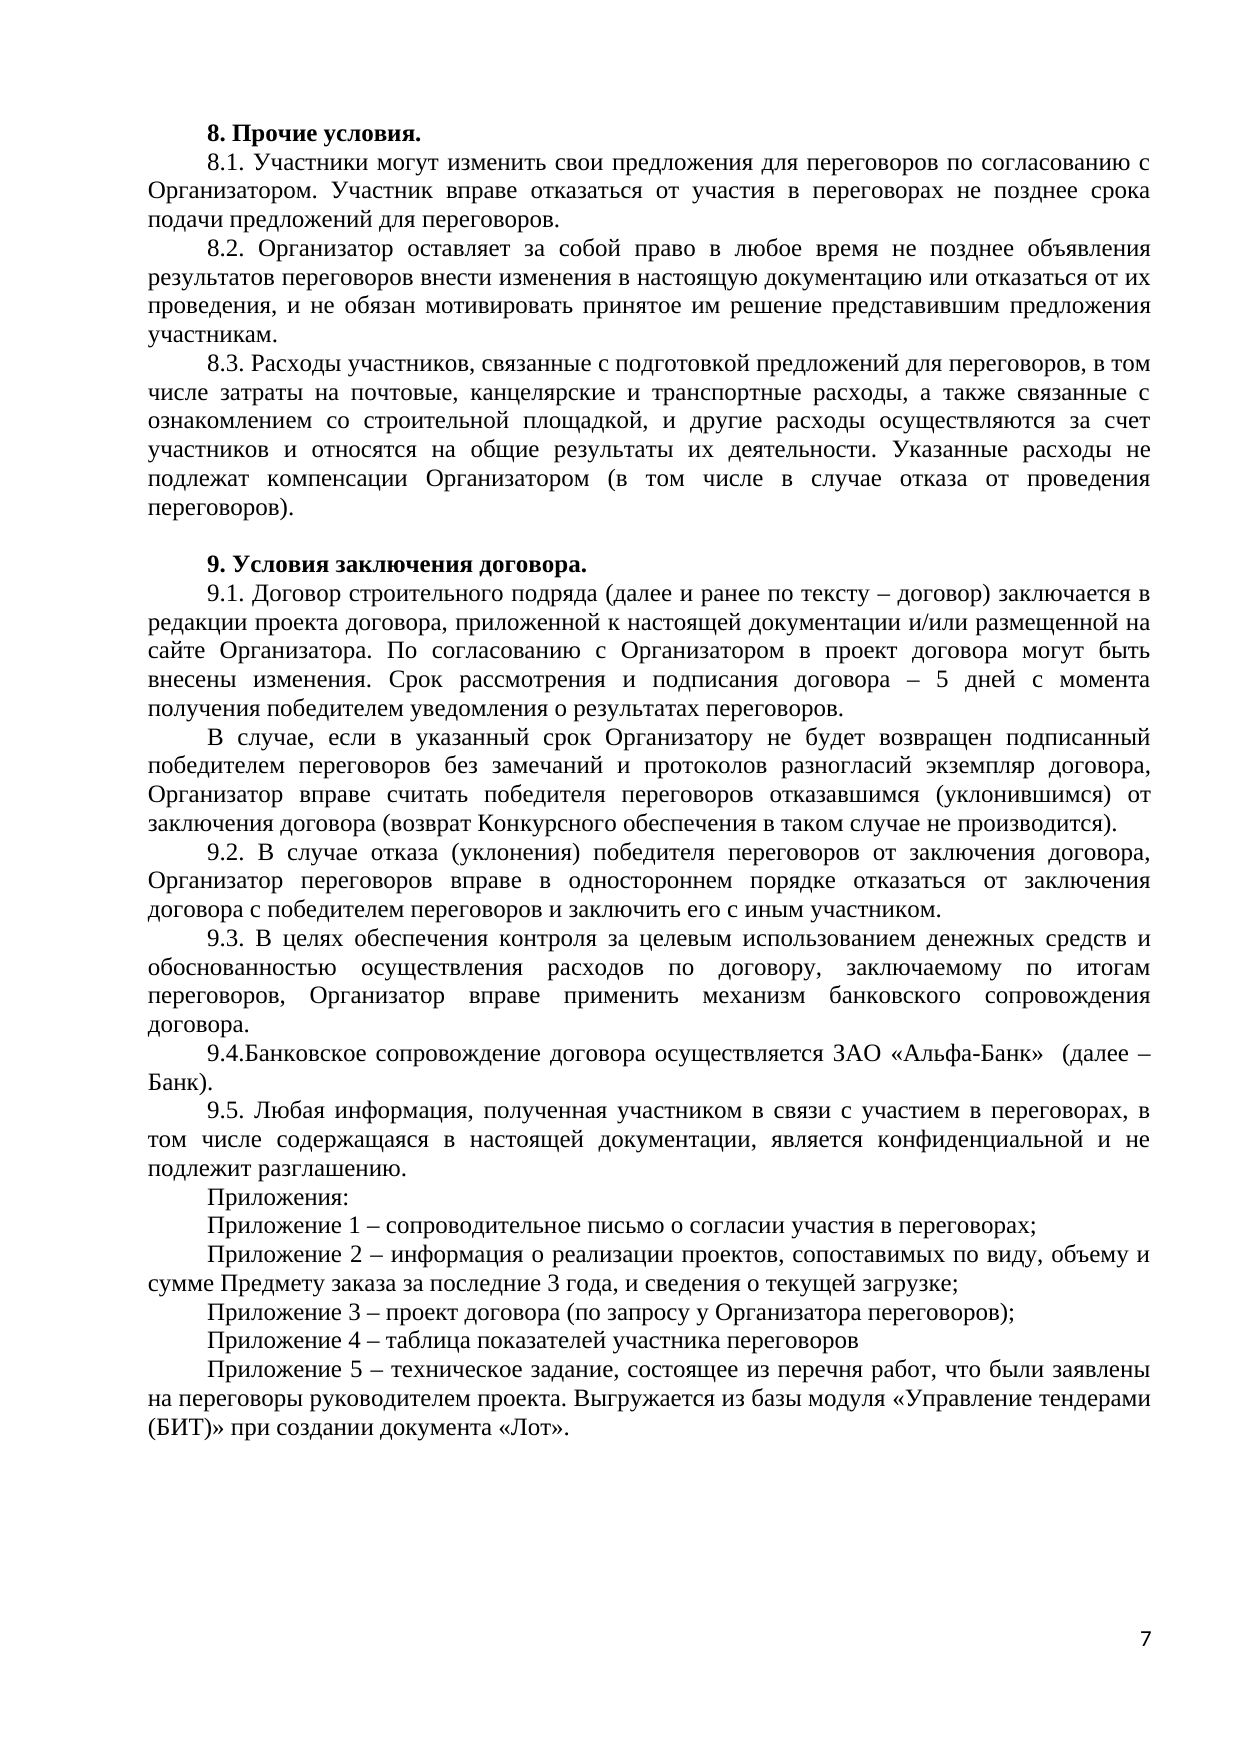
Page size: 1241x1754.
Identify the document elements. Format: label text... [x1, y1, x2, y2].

text 9.4.Банковское сопровождение договора осуществляется ЗАО «Альфа-Банк» (далее – Банк). [148, 1038, 1152, 1096]
text Приложение 3 – проект договора (по запросу у Организатора переговоров); [148, 1297, 1152, 1326]
text 8.2. Организатор оставляет за собой право в любое время не позднее объявления результатов переговоров внести изменения в настоящую документацию или отказаться от их проведения, и не обязан мотивировать принятое им решение представившим предложения участникам. [148, 233, 1152, 348]
text 9. Условия заключения договора. [148, 549, 1152, 578]
text 9.2. В случае отказа (уклонения) победителя переговоров от заключения договора, Организатор переговоров вправе в одностороннем порядке отказаться от заключения договора с победителем переговоров и заключить его с иным участником. [148, 837, 1152, 923]
text Приложение 2 – информация о реализации проектов, сопоставимых по виду, объему и сумме Предмету заказа за последние 3 года, и сведения о текущей загрузке; [148, 1239, 1152, 1297]
text 9.5. Любая информация, полученная участником в связи с участием в переговорах, в том числе содержащаяся в настоящей документации, является конфиденциальной и не подлежит разглашению. [148, 1096, 1152, 1182]
text 8. Прочие условия. [148, 118, 1152, 147]
text В случае, если в указанный срок Организатору не будет возвращен подписанный победителем переговоров без замечаний и протоколов разногласий экземпляр договора, Организатор вправе считать победителя переговоров отказавшимся (уклонившимся) от заключения договора (возврат Конкурсного обеспечения в таком случае не производится). [148, 722, 1152, 837]
text Приложение 4 – таблица показателей участника переговоров [148, 1326, 1152, 1354]
text 8.1. Участники могут изменить свои предложения для переговоров по согласованию с Организатором. Участник вправе отказаться от участия в переговорах не позднее срока подачи предложений для переговоров. [148, 147, 1152, 233]
text 8.3. Расходы участников, связанные с подготовкой предложений для переговоров, в том числе затраты на почтовые, канцелярские и транспортные расходы, а также связанные с ознакомлением со строительной площадкой, и другие расходы осуществляются за счет участников и относятся на общие результаты их деятельности. Указанные расходы не подлежат компенсации Организатором (в том числе в случае отказа от проведения переговоров). [148, 348, 1152, 521]
text 9.3. В целях обеспечения контроля за целевым использованием денежных средств и обоснованностью осуществления расходов по договору, заключаемому по итогам переговоров, Организатор вправе применить механизм банковского сопровождения договора. [148, 923, 1152, 1038]
text Приложение 5 – техническое задание, состоящее из перечня работ, что были заявлены на переговоры руководителем проекта. Выгружается из базы модуля «Управление тендерами (БИТ)» при создании документа «Лот». [148, 1354, 1152, 1441]
text Приложение 1 – сопроводительное письмо о согласии участия в переговорах; [148, 1211, 1152, 1239]
text 9.1. Договор строительного подряда (далее и ранее по тексту – договор) заключается в редакции проекта договора, приложенной к настоящей документации и/или размещенной на сайте Организатора. По согласованию с Организатором в проект договора могут быть внесены изменения. Срок рассмотрения и подписания договора – 5 дней с момента получения победителем уведомления о результатах переговоров. [148, 578, 1152, 722]
text Приложения: [148, 1182, 1152, 1211]
